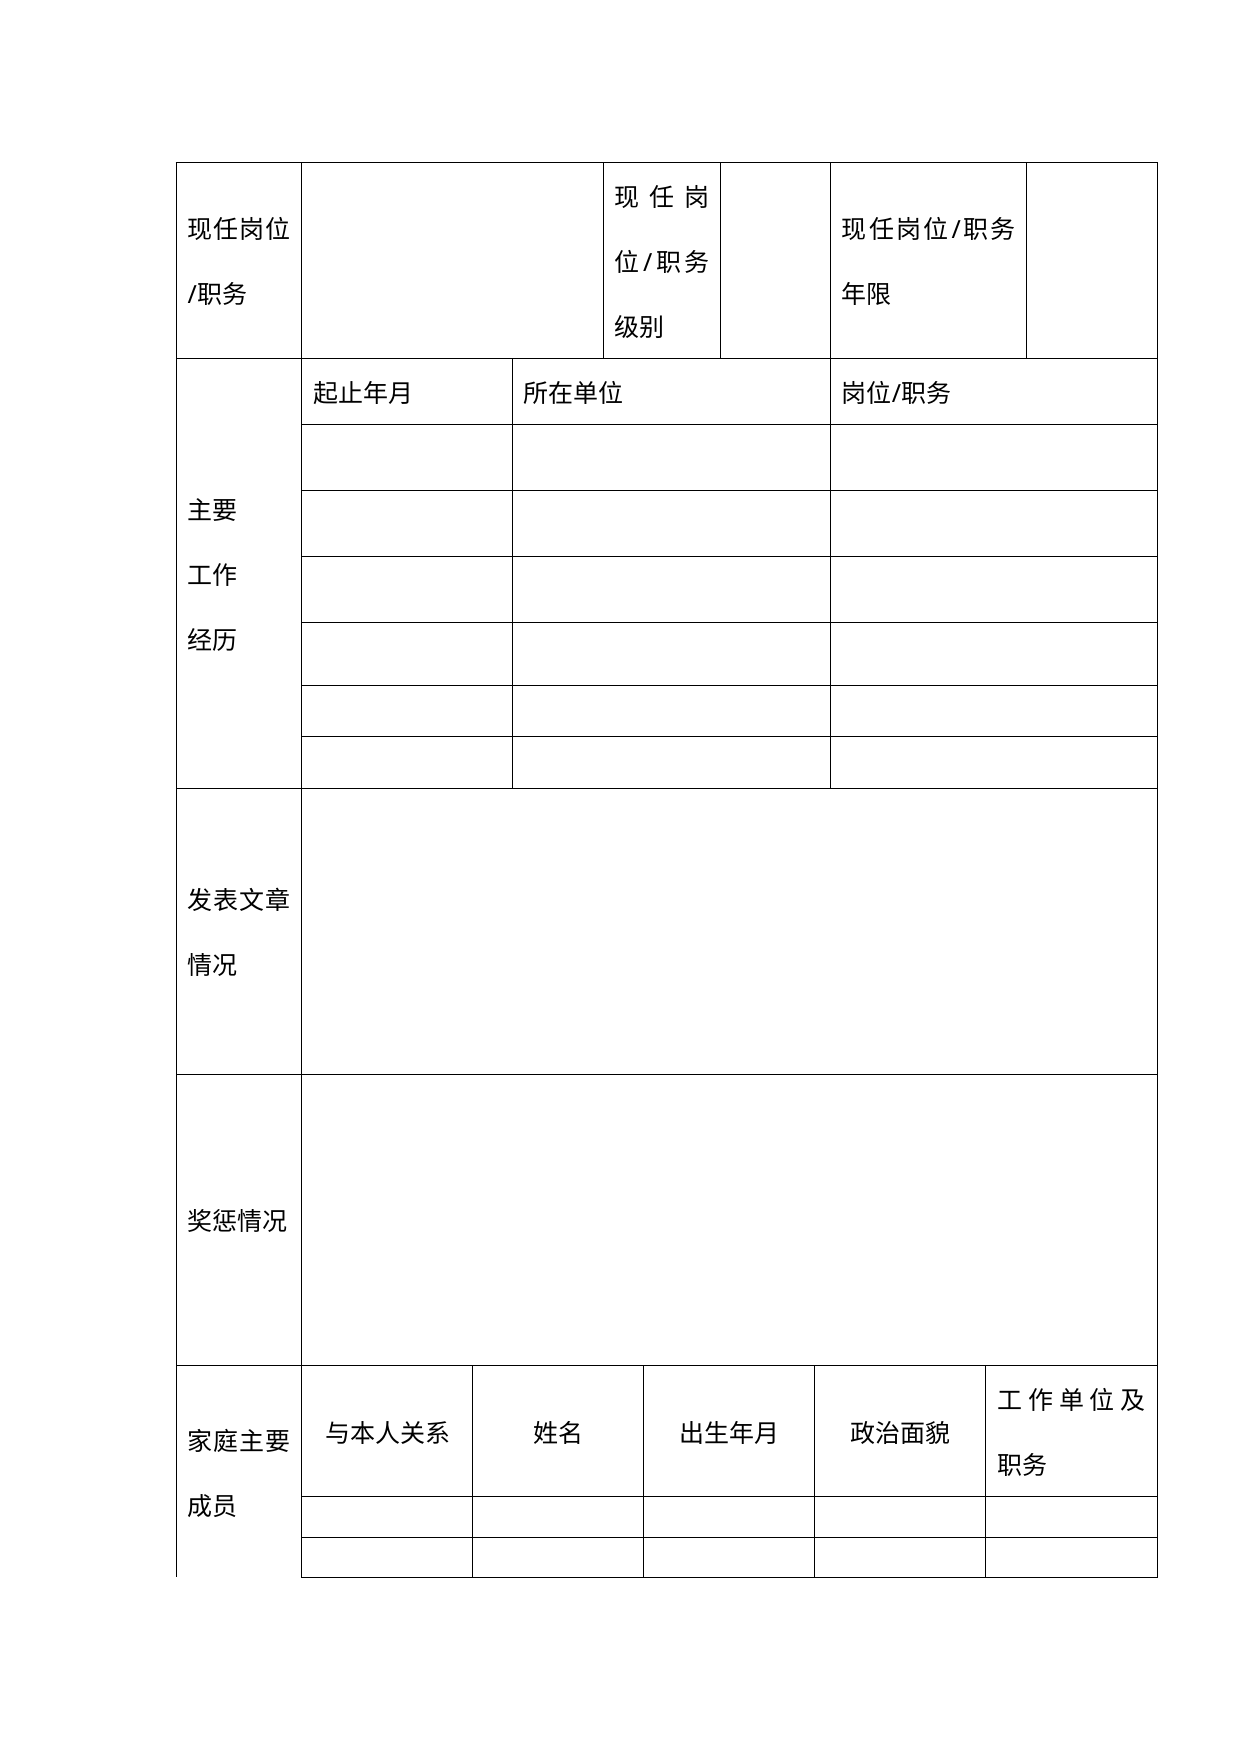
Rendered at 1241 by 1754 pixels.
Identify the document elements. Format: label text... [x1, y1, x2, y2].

table_cell 政治面貌 [815, 1366, 985, 1496]
table_cell 所在单位 [513, 359, 830, 424]
table_cell [831, 686, 1157, 736]
table_cell [302, 1497, 472, 1537]
table_cell [513, 491, 830, 556]
table_cell [302, 789, 1157, 1074]
table_cell [831, 557, 1157, 622]
table_cell [302, 425, 512, 490]
table_cell [1027, 163, 1157, 358]
table_cell 主要 工作 经历 [177, 359, 301, 788]
table_cell [473, 1497, 643, 1537]
table_cell [302, 737, 512, 788]
table_cell [986, 1538, 1157, 1577]
table_cell [831, 425, 1157, 490]
table_cell [302, 1075, 1157, 1365]
table_cell [644, 1538, 814, 1577]
table_cell [831, 623, 1157, 685]
table_cell [302, 557, 512, 622]
table_cell [986, 1497, 1157, 1537]
table_cell 出生年月 [644, 1366, 814, 1496]
table_cell 发表文章情况 [177, 789, 301, 1074]
table_cell [721, 163, 830, 358]
table_cell [473, 1538, 643, 1577]
table_cell 家庭主要成员 [177, 1366, 301, 1577]
table_cell 现任岗位/职务级别 [604, 163, 720, 358]
table_cell 现任岗位/职务年限 [831, 163, 1026, 358]
table_cell [302, 1538, 472, 1577]
table_cell [513, 425, 830, 490]
table_cell [302, 686, 512, 736]
table_cell 奖惩情况 [177, 1075, 301, 1365]
table_cell [302, 491, 512, 556]
table_cell [513, 737, 830, 788]
table_cell [831, 491, 1157, 556]
table_cell [815, 1538, 985, 1577]
table_cell [831, 737, 1157, 788]
table_cell 岗位/职务 [831, 359, 1157, 424]
table_cell [815, 1497, 985, 1537]
table_cell [302, 163, 603, 358]
table_cell 姓名 [473, 1366, 643, 1496]
table_cell 起止年月 [302, 359, 512, 424]
table_cell [302, 623, 512, 685]
table_cell 工作单位及职务 [986, 1366, 1157, 1496]
table_cell 现任岗位/职务 [177, 163, 301, 358]
table_cell 与本人关系 [302, 1366, 472, 1496]
table_cell [513, 557, 830, 622]
table_cell [513, 623, 830, 685]
table_cell [513, 686, 830, 736]
table_cell [644, 1497, 814, 1537]
